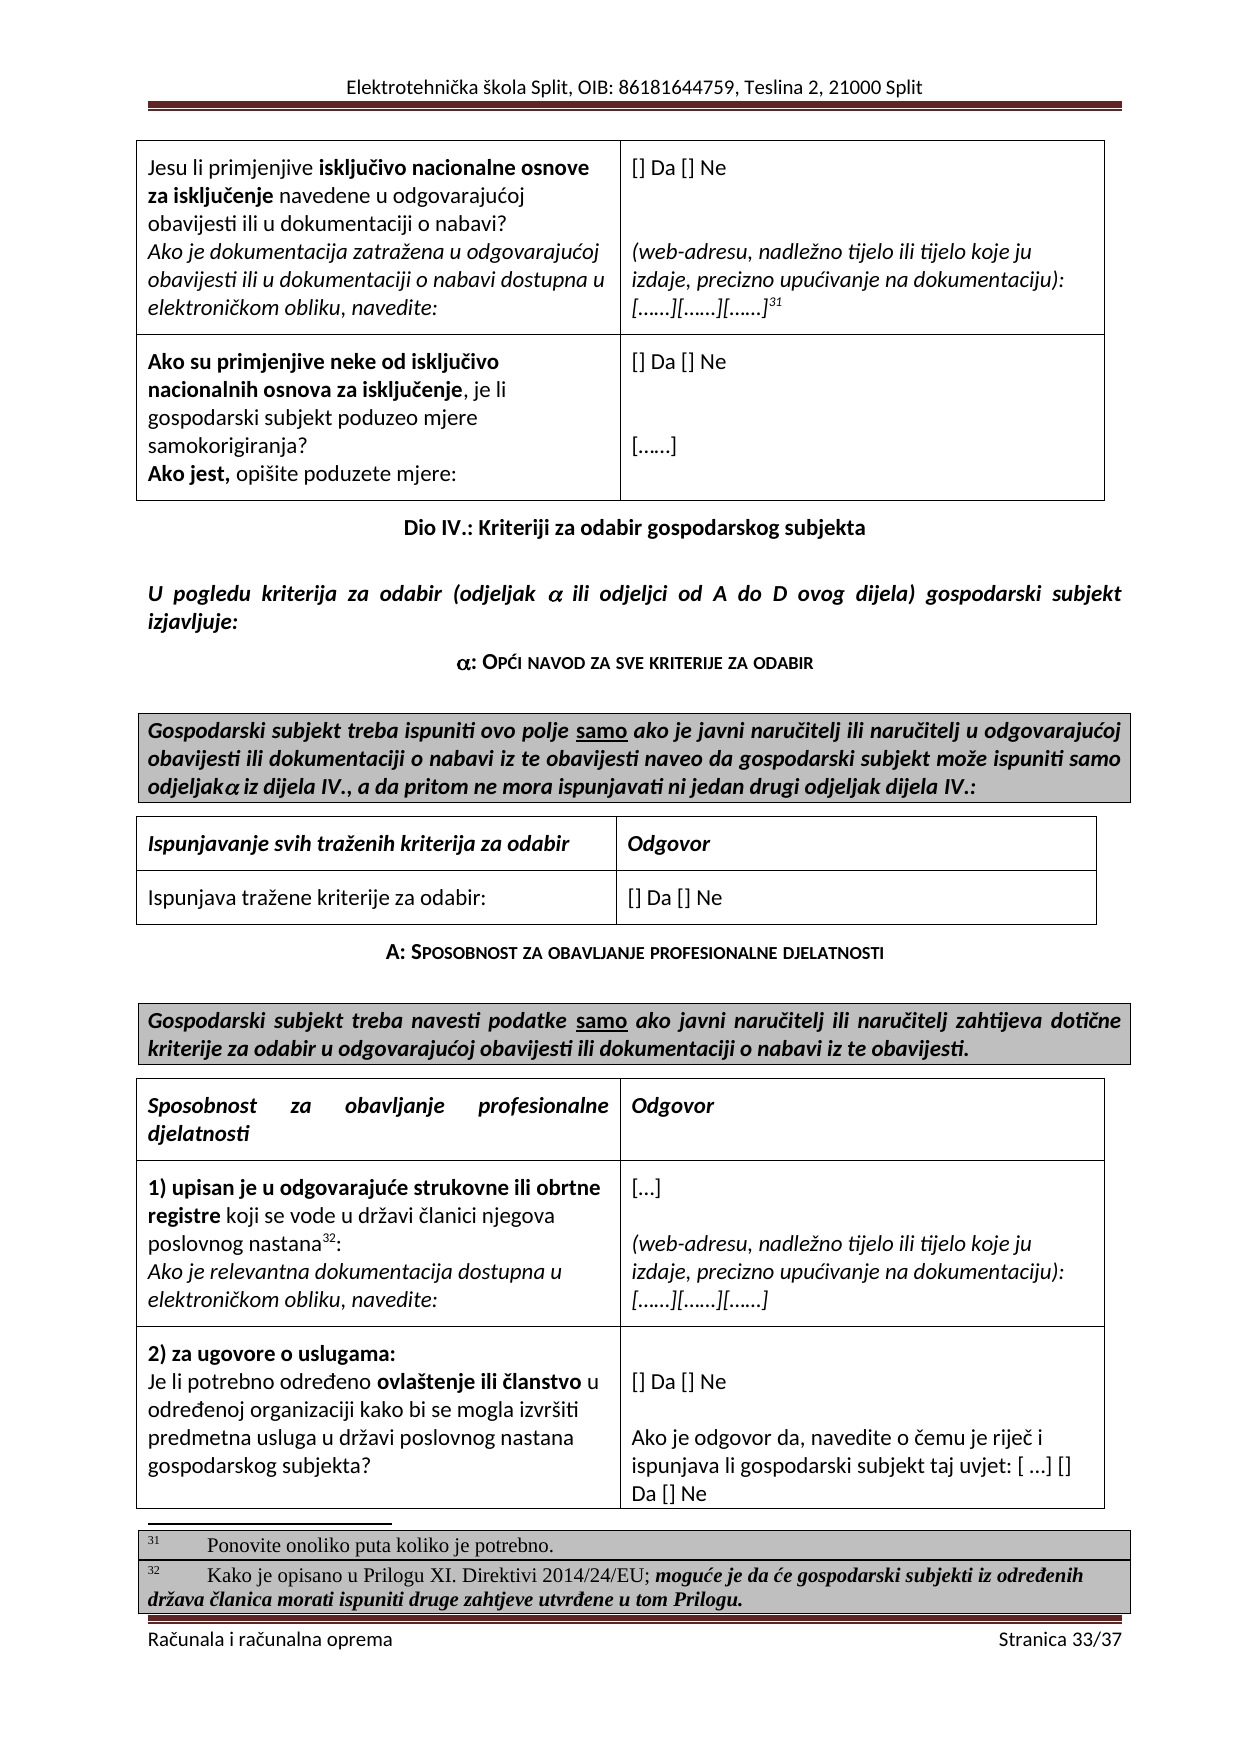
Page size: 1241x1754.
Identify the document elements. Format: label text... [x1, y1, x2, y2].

table_cell […] (web-adresu, nadležno tijelo ili tijelo koje ju izdaje, precizno upućivanje na dokumentaciju): [……][……][……] [621, 1161, 1104, 1326]
text A: Sposobnost za obavljanje profesionalne djelatnosti [148, 937, 1122, 965]
table_cell 1) upisan je u odgovarajuće strukovne ili obrtne registre koji se vode u državi članici njegova poslovnog nastana: Ako je relevantna dokumentacija dostupna u elektroničkom obliku, navedite: [137, 1161, 620, 1326]
table_header Odgovor [617, 817, 1096, 870]
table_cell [137, 1327, 620, 1508]
table_header Odgovor [621, 1079, 1104, 1160]
text U pogledu kriterija za odabir (odjeljak ili odjeljci od A do D ovog dijela) gospodarski subjekt izjavljuje: [148, 579, 1122, 635]
text Dio IV.: Kriteriji za odabir gospodarskog subjekta [148, 513, 1122, 541]
text Gospodarski subjekt treba navesti podatke samo ako javni naručitelj ili naručitelj zahtijeva dotične kriterije za odabir u odgovarajućoj obavijesti ili dokumentaciji o nabavi iz te obavijesti. [139, 1004, 1130, 1064]
table_cell Ispunjava tražene kriterije za odabir: [137, 871, 616, 924]
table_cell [621, 1327, 1104, 1508]
table_header Ispunjavanje svih traženih kriterija za odabir [137, 817, 616, 870]
table_header Sposobnost za obavljanje profesionalne djelatnosti [137, 1079, 620, 1160]
table_cell Jesu li primjenjive isključivo nacionalne osnove za isključenje navedene u odgovarajućoj obavijesti ili u dokumentaciji o nabavi? Ako je dokumentacija zatražena u odgovarajućoj obavijesti ili u dokumentaciji o nabavi dostupna u elektroničkom obliku, navedite: [137, 141, 620, 334]
table_cell [] Da [] Ne [……] [621, 335, 1104, 500]
text : Opći navod za sve kriterije za odabir [148, 647, 1122, 675]
text Gospodarski subjekt treba ispuniti ovo polje samo ako je javni naručitelj ili naručitelj u odgovarajućoj obavijesti ili dokumentaciji o nabavi iz te obavijesti naveo da gospodarski subjekt može ispuniti samo odjeljak iz dijela IV., a da pritom ne mora ispunjavati ni jedan drugi odjeljak dijela IV.: [139, 714, 1130, 802]
table_cell [] Da [] Ne [617, 871, 1096, 924]
table_cell [] Da [] Ne (web-adresu, nadležno tijelo ili tijelo koje ju izdaje, precizno upućivanje na dokumentaciju): [……][……][……] [621, 141, 1104, 334]
table_cell Ako su primjenjive neke od isključivo nacionalnih osnova za isključenje, je li gospodarski subjekt poduzeo mjere samokorigiranja? Ako jest, opišite poduzete mjere: [137, 335, 620, 500]
